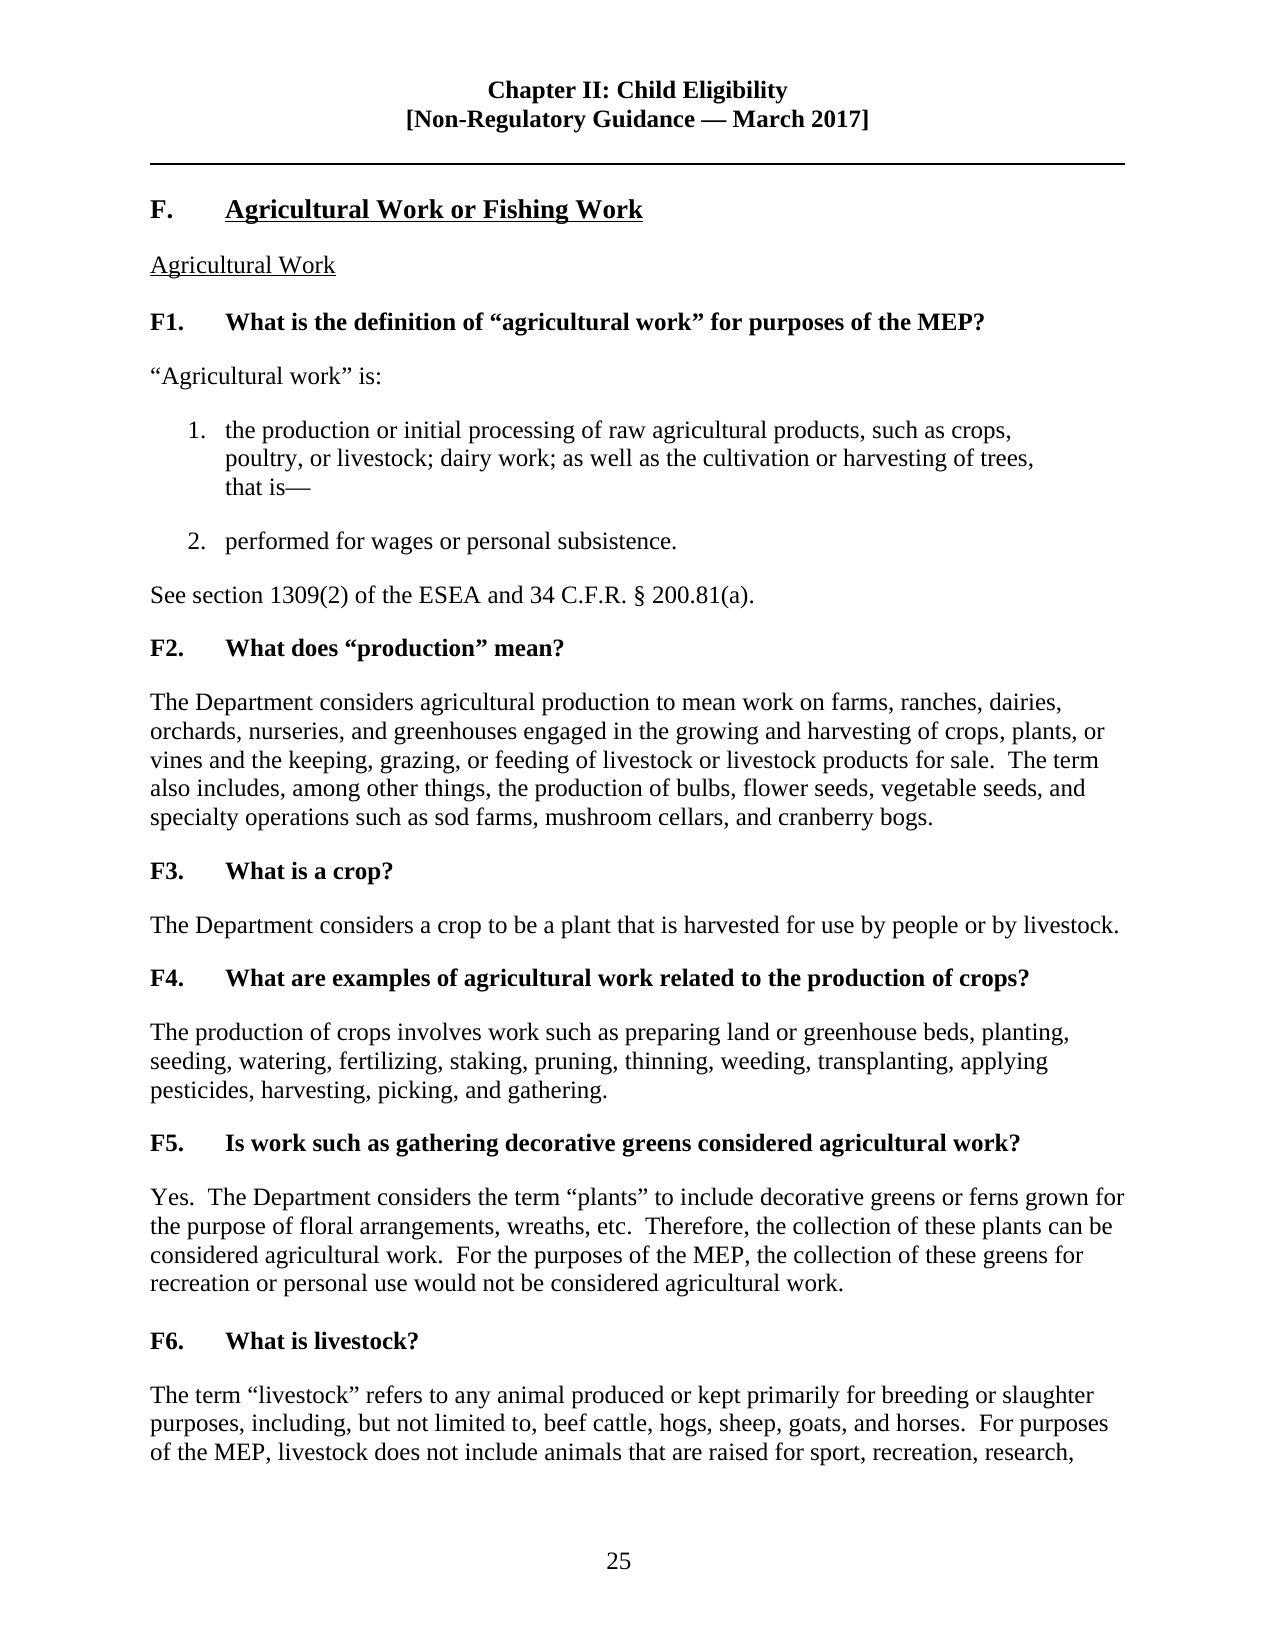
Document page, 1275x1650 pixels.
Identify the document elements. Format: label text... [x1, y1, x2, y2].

subtitle F4. What are examples of agricultural work related to the production of crops? [150, 963, 1125, 992]
text The production of crops involves work such as preparing land or greenhouse beds, planting, seeding, watering, fertilizing, staking, pruning, thinning, weeding, transplanting, applying pesticides, harvesting, picking, and gathering. [150, 1017, 1125, 1103]
subtitle F5. Is work such as gathering decorative greens considered agricultural work? [150, 1128, 1125, 1157]
subtitle F6. What is livestock? [150, 1326, 1125, 1355]
subtitle F1. What is the definition of “agricultural work” for purposes of the MEP? [150, 307, 1125, 336]
subtitle F3. What is a crop? [150, 856, 1125, 885]
subtitle Agricultural Work or Fishing Work [150, 194, 1125, 225]
text The Department considers a crop to be a plant that is harvested for use by people or by livestock. [150, 910, 1125, 938]
text Agricultural Work [150, 250, 1125, 278]
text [150, 1380, 1125, 1466]
list performed for wages or personal subsistence. [187, 526, 1050, 555]
list See section 1309(2) of the ESEA and 34 C.F.R. § 200.81(a). [150, 580, 1125, 608]
list the production or initial processing of raw agricultural products, such as crops, poultry, or livestock; dairy work; as well as the cultivation or harvesting of trees, that is— [187, 415, 1050, 501]
text “Agricultural work” is: [150, 361, 1125, 390]
subtitle F2. What does “production” mean? [150, 633, 1125, 662]
text Yes. The Department considers the term “plants” to include decorative greens or ferns grown for the purpose of floral arrangements, wreaths, etc. Therefore, the collection of these plants can be considered agricultural work. For the purposes of the MEP, the collection of these greens for recreation or personal use would not be considered agricultural work. [150, 1182, 1125, 1297]
text The Department considers agricultural production to mean work on farms, ranches, dairies, orchards, nurseries, and greenhouses engaged in the growing and harvesting of crops, plants, or vines and the keeping, grazing, or feeding of livestock or livestock products for sale. The term also includes, among other things, the production of bulbs, flower seeds, vegetable seeds, and specialty operations such as sod farms, mushroom cellars, and cranberry bogs. [150, 687, 1125, 831]
